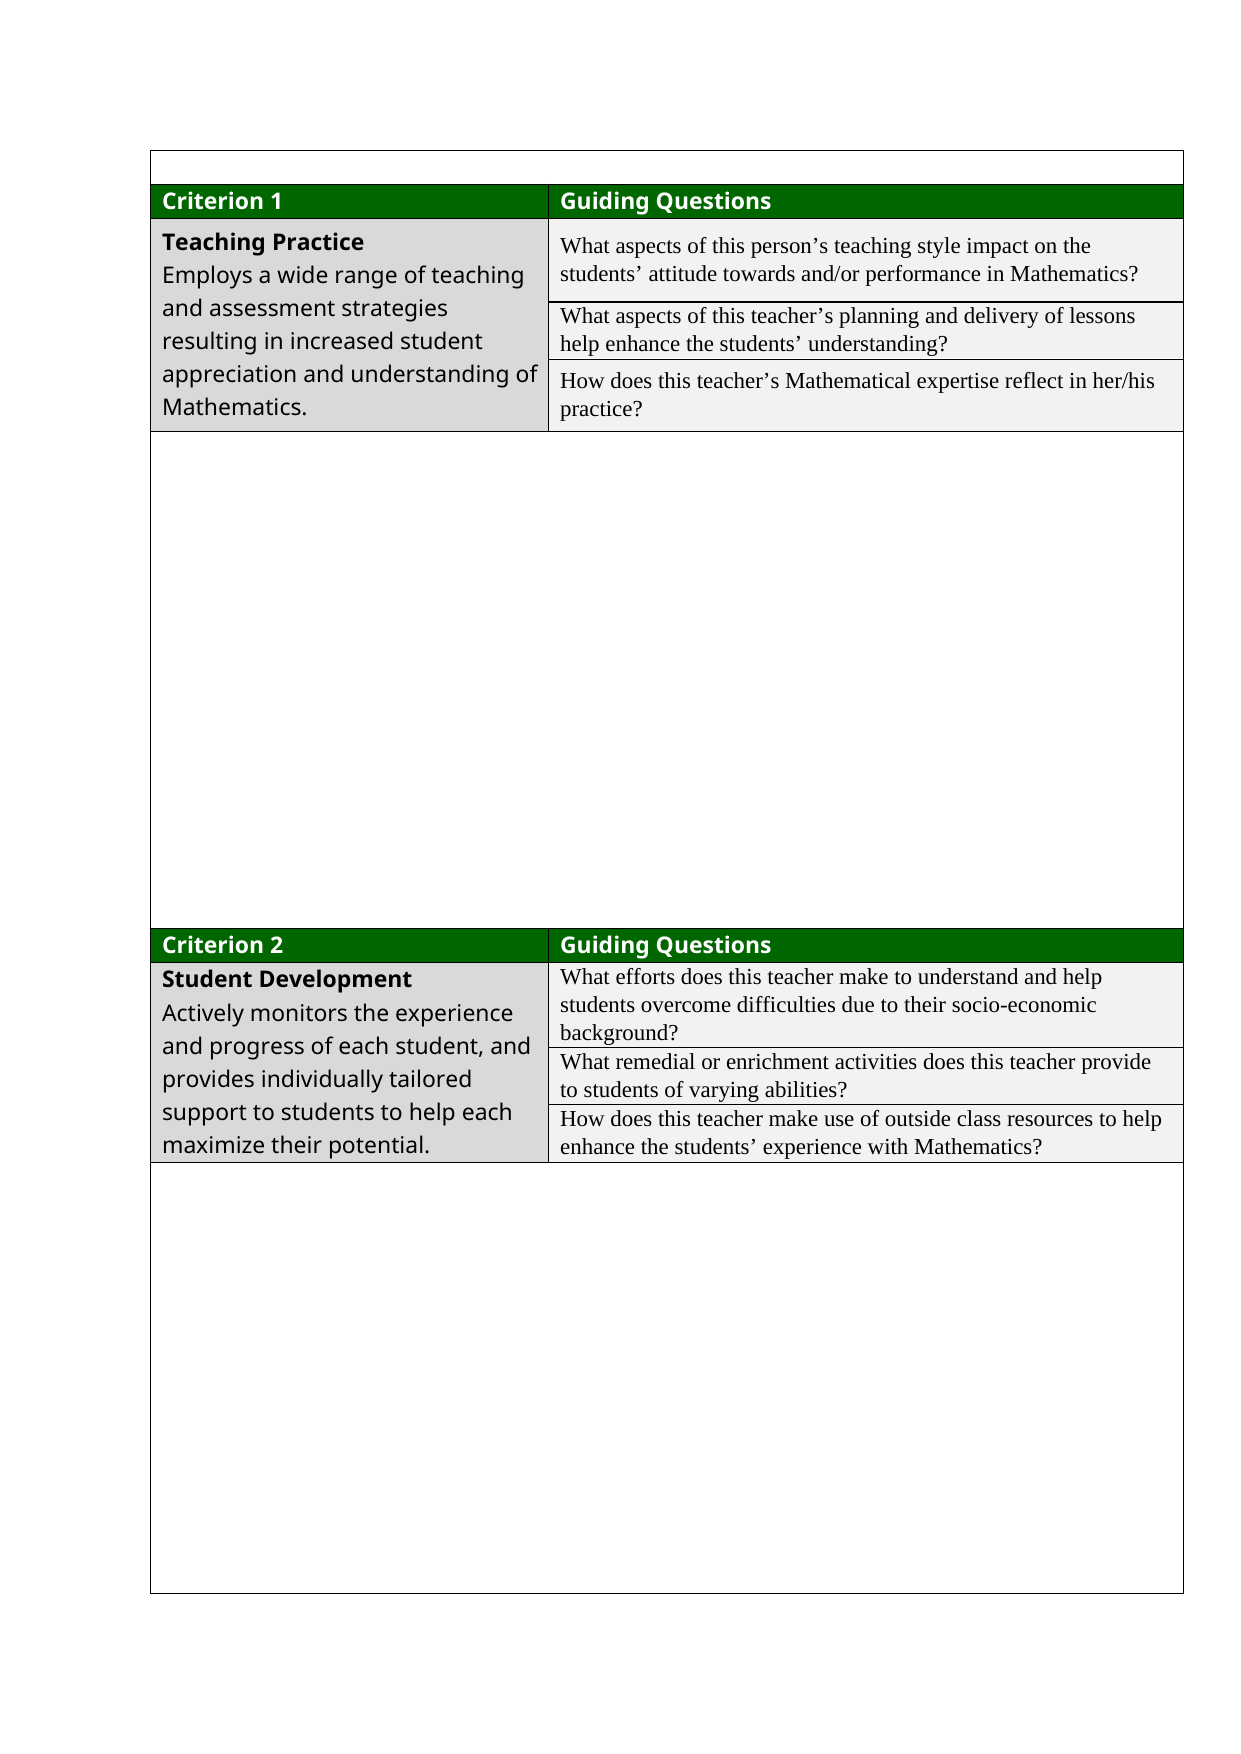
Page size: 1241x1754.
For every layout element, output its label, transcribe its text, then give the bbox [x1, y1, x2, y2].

table_cell Guiding Questions [549, 185, 1183, 218]
table_cell What aspects of this teacher’s planning and delivery of lessons help enhance the students’ understanding? [549, 303, 1183, 358]
table_cell Guiding Questions [549, 929, 1183, 962]
table_cell What remedial or enrichment activities does this teacher provide to students of varying abilities? [549, 1048, 1183, 1104]
table_cell How does this teacher’s Mathematical expertise reflect in her/his practice? [549, 360, 1183, 431]
table_cell How does this teacher make use of outside class resources to help enhance the students’ experience with Mathematics? [549, 1105, 1183, 1162]
table_cell [151, 1163, 1183, 1593]
table_cell Criterion 1 [151, 185, 548, 218]
table_cell What efforts does this teacher make to understand and help students overcome difficulties due to their socio-economic background? [549, 963, 1183, 1047]
table_cell Student Development Actively monitors the experience and progress of each student, and provides individually tailored support to students to help each maximize their potential. [151, 963, 548, 1162]
table_cell [151, 151, 1183, 184]
table_cell What aspects of this person’s teaching style impact on the students’ attitude towards and/or performance in Mathematics? [549, 219, 1183, 301]
table_cell Criterion 2 [151, 929, 548, 962]
table_cell Teaching Practice Employs a wide range of teaching and assessment strategies resulting in increased student appreciation and understanding of Mathematics. [151, 219, 548, 431]
table_cell [151, 432, 1183, 928]
